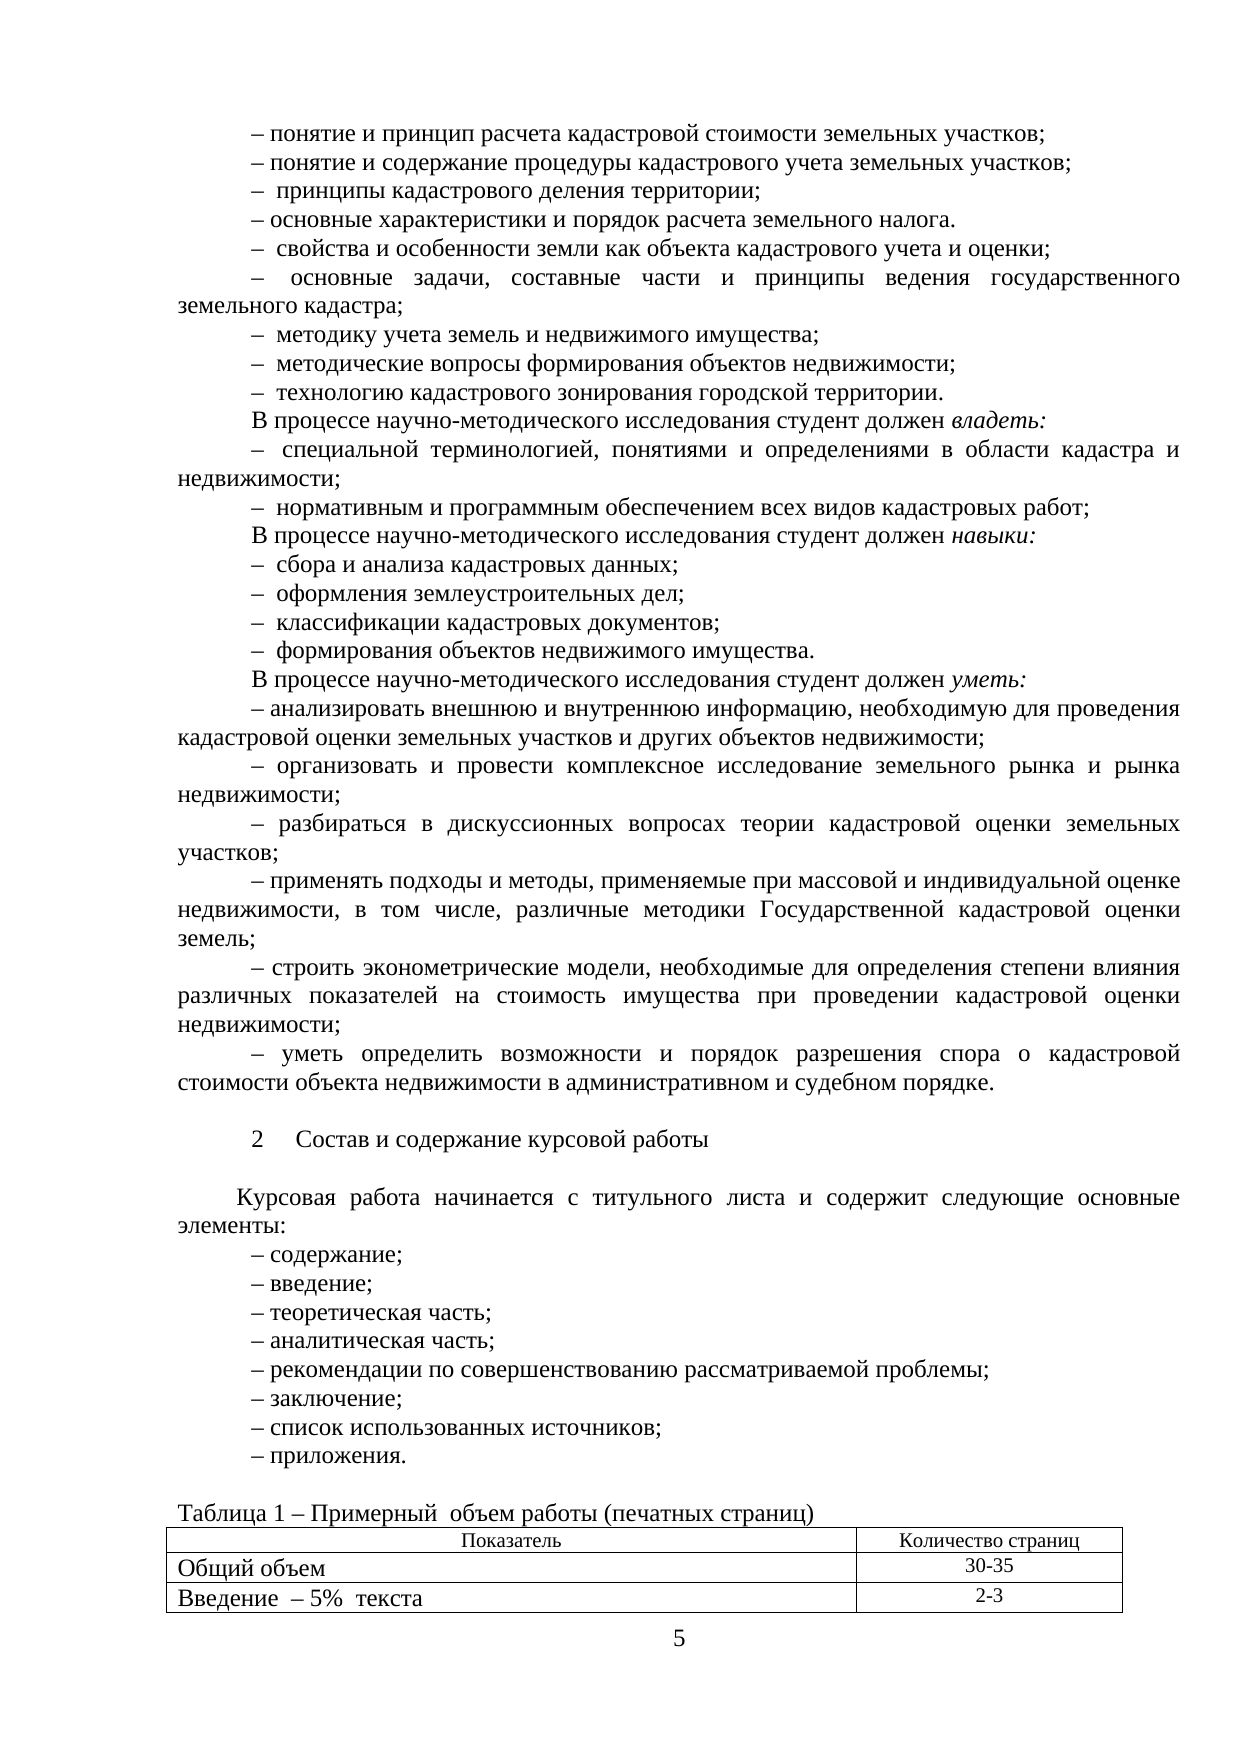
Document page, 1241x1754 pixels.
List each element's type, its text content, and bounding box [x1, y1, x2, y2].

text ‒ аналитическая часть; [177, 1326, 1181, 1354]
text – разбираться в дискуссионных вопросах теории кадастровой оценки земельных участков; [177, 808, 1181, 866]
table_cell Введение – 5% текста [167, 1583, 856, 1612]
text Таблица 1 – Примерный объем работы (печатных страниц) [177, 1498, 1181, 1527]
text – строить эконометрические модели, необходимые для определения степени влияния различных показателей на стоимость имущества при проведении кадастровой оценки недвижимости; [177, 952, 1181, 1038]
text ‒ введение; [177, 1268, 1181, 1297]
text ‒ приложения. [177, 1441, 1181, 1469]
text ‒ рекомендации по совершенствованию рассматриваемой проблемы; [177, 1354, 1181, 1383]
text – применять подходы и методы, применяемые при массовой и индивидуальной оценке недвижимости, в том числе, различные методики Государственной кадастровой оценки земель; [177, 866, 1181, 952]
table_cell 30-35 [857, 1553, 1122, 1582]
text ‒ список использованных источников; [177, 1412, 1181, 1441]
text – уметь определить возможности и порядок разрешения спора о кадастровой стоимости объекта недвижимости в административном и судебном порядке. [177, 1038, 1181, 1096]
text – организовать и провести комплексное исследование земельного рынка и рынка недвижимости; [177, 751, 1181, 808]
text – анализировать внешнюю и внутреннюю информацию, необходимую для проведения кадастровой оценки земельных участков и других объектов недвижимости; [177, 693, 1181, 751]
table_header Показатель [167, 1528, 856, 1552]
text – нормативным и программным обеспечением всех видов кадастровых работ; [177, 492, 1181, 521]
text – принципы кадастрового деления территории; [177, 176, 1181, 204]
text – понятие и принцип расчета кадастровой стоимости земельных участков; [177, 118, 1181, 147]
text – классификации кадастровых документов; [177, 607, 1181, 636]
text – специальной терминологией, понятиями и определениями в области кадастра и недвижимости; [177, 434, 1181, 492]
text – методические вопросы формирования объектов недвижимости; [177, 348, 1181, 377]
text – основные характеристики и порядок расчета земельного налога. [177, 204, 1181, 233]
text ‒ заключение; [177, 1383, 1181, 1412]
text – методику учета земель и недвижимого имущества; [177, 319, 1181, 348]
text – формирования объектов недвижимого имущества. [177, 636, 1181, 664]
text В процессе научно-методического исследования студент должен навыки: [177, 521, 1181, 549]
text ‒ теоретическая часть; [177, 1297, 1181, 1326]
text В процессе научно-методического исследования студент должен уметь: [177, 664, 1181, 693]
text – свойства и особенности земли как объекта кадастрового учета и оценки; [177, 233, 1181, 262]
text ‒ содержание; [177, 1239, 1181, 1268]
text – сбора и анализа кадастровых данных; [177, 549, 1181, 578]
text В процессе научно-методического исследования студент должен владеть: [177, 406, 1181, 434]
text – понятие и содержание процедуры кадастрового учета земельных участков; [177, 147, 1181, 176]
table_cell 2-3 [857, 1583, 1122, 1612]
table_header Количество страниц [857, 1528, 1122, 1552]
text 2 Состав и содержание курсовой работы [177, 1124, 1181, 1153]
text Курсовая работа начинается с титульного листа и содержит следующие основные элементы: [177, 1182, 1181, 1239]
table_cell Общий объем [167, 1553, 856, 1582]
text – технологию кадастрового зонирования городской территории. [177, 377, 1181, 406]
text – оформления землеустроительных дел; [177, 578, 1181, 607]
text – основные задачи, составные части и принципы ведения государственного земельного кадастра; [177, 262, 1181, 319]
